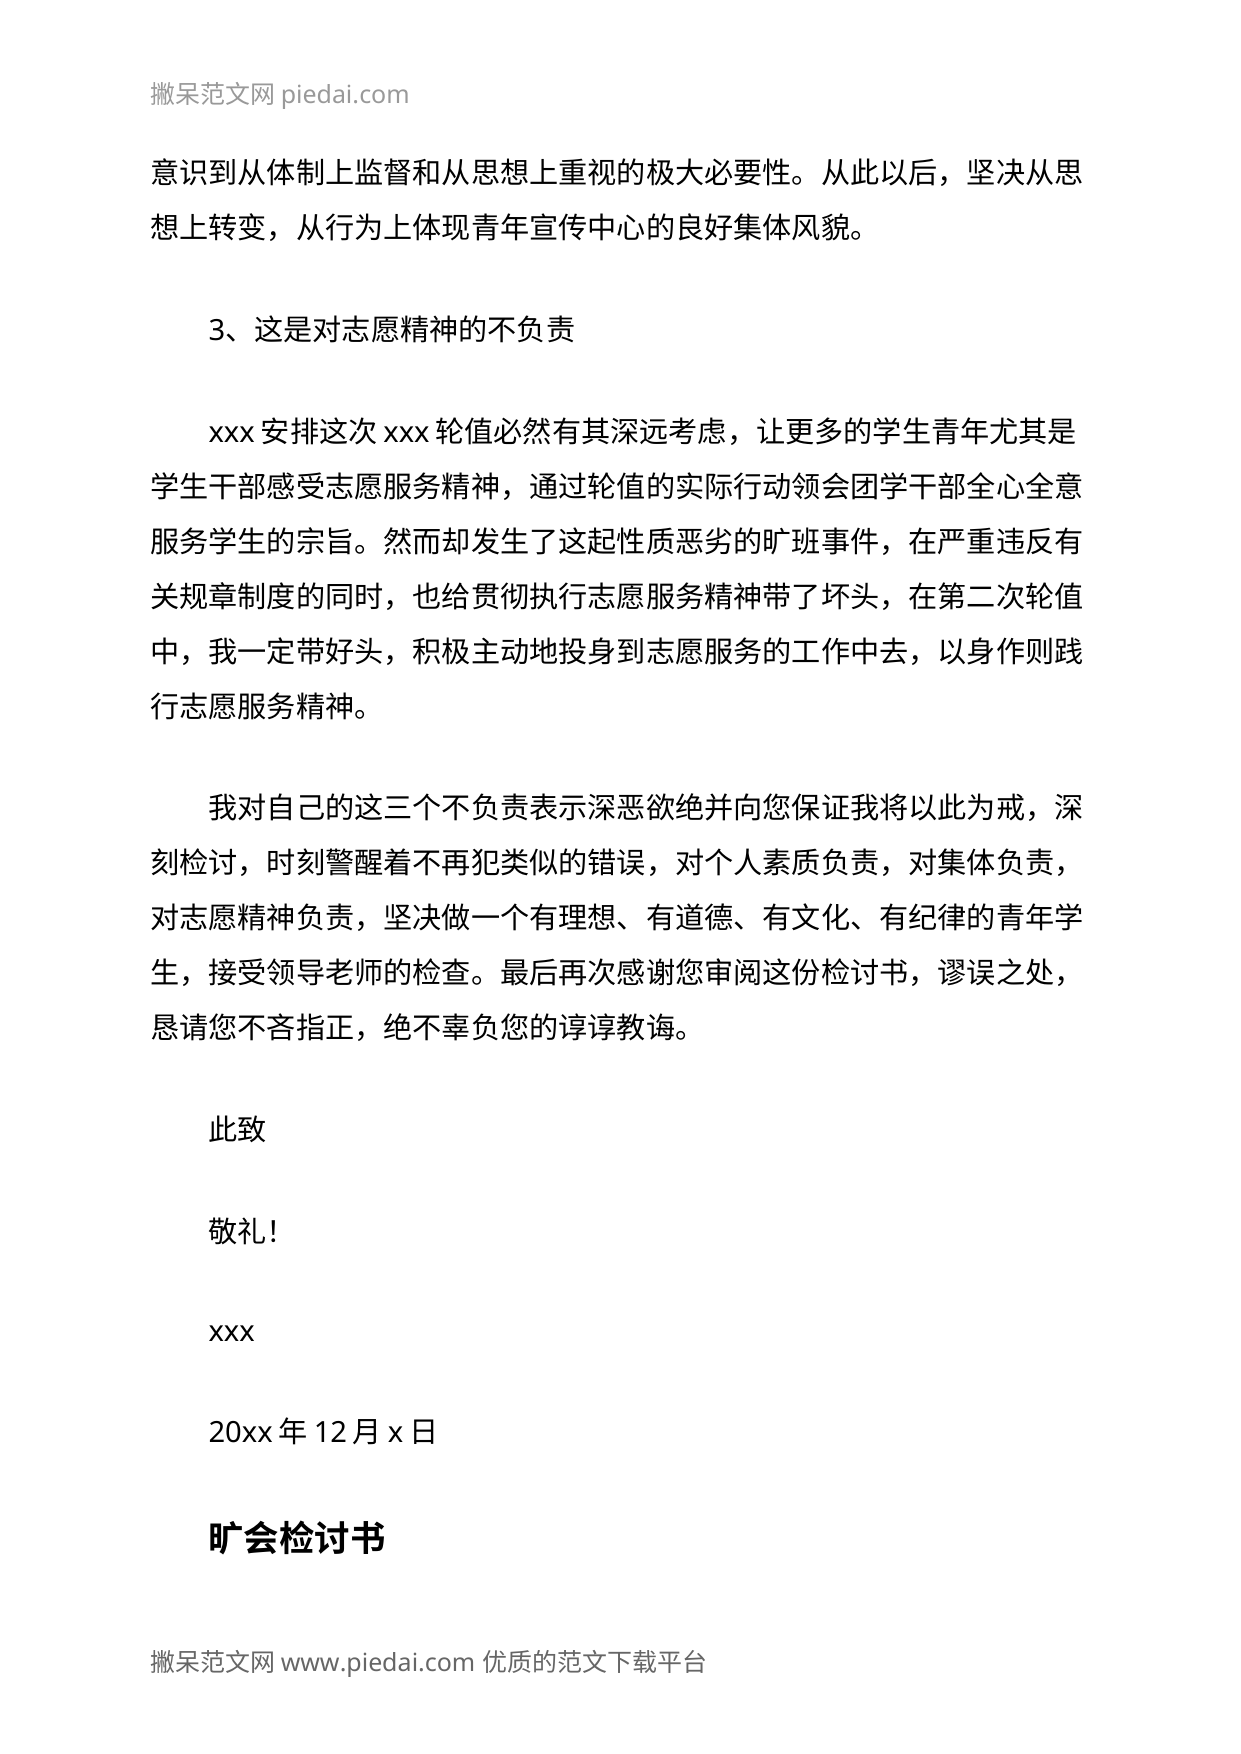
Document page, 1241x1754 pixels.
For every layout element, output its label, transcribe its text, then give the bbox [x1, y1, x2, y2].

text 3、这是对志愿精神的不负责 [150, 307, 1090, 349]
text xxx安排这次xxx轮值必然有其深远考虑，让更多的学生青年尤其是学生干部感受志愿服务精神，通过轮值的实际行动领会团学干部全心全意服务学生的宗旨。然而却发生了这起性质恶劣的旷班事件，在严重违反有关规章制度的同时，也给贯彻执行志愿服务精神带了坏头，在第二次轮值中，我一定带好头，积极主动地投身到志愿服务的工作中去，以身作则践行志愿服务精神。 [150, 409, 1090, 726]
text 我对自己的这三个不负责表示深恶欲绝并向您保证我将以此为戒，深刻检讨，时刻警醒着不再犯类似的错误，对个人素质负责，对集体负责，对志愿精神负责，坚决做一个有理想、有道德、有文化、有纪律的青年学生，接受领导老师的检查。最后再次感谢您审阅这份检讨书，谬误之处，恳请您不吝指正，绝不辜负您的谆谆教诲。 [150, 785, 1090, 1047]
text 20xx年12月x日 [150, 1408, 1090, 1451]
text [150, 150, 1090, 247]
text xxx [150, 1310, 1090, 1349]
text 此致 [150, 1106, 1090, 1149]
text 旷会检讨书 [150, 1510, 1090, 1562]
text 敬礼！ [150, 1208, 1090, 1250]
